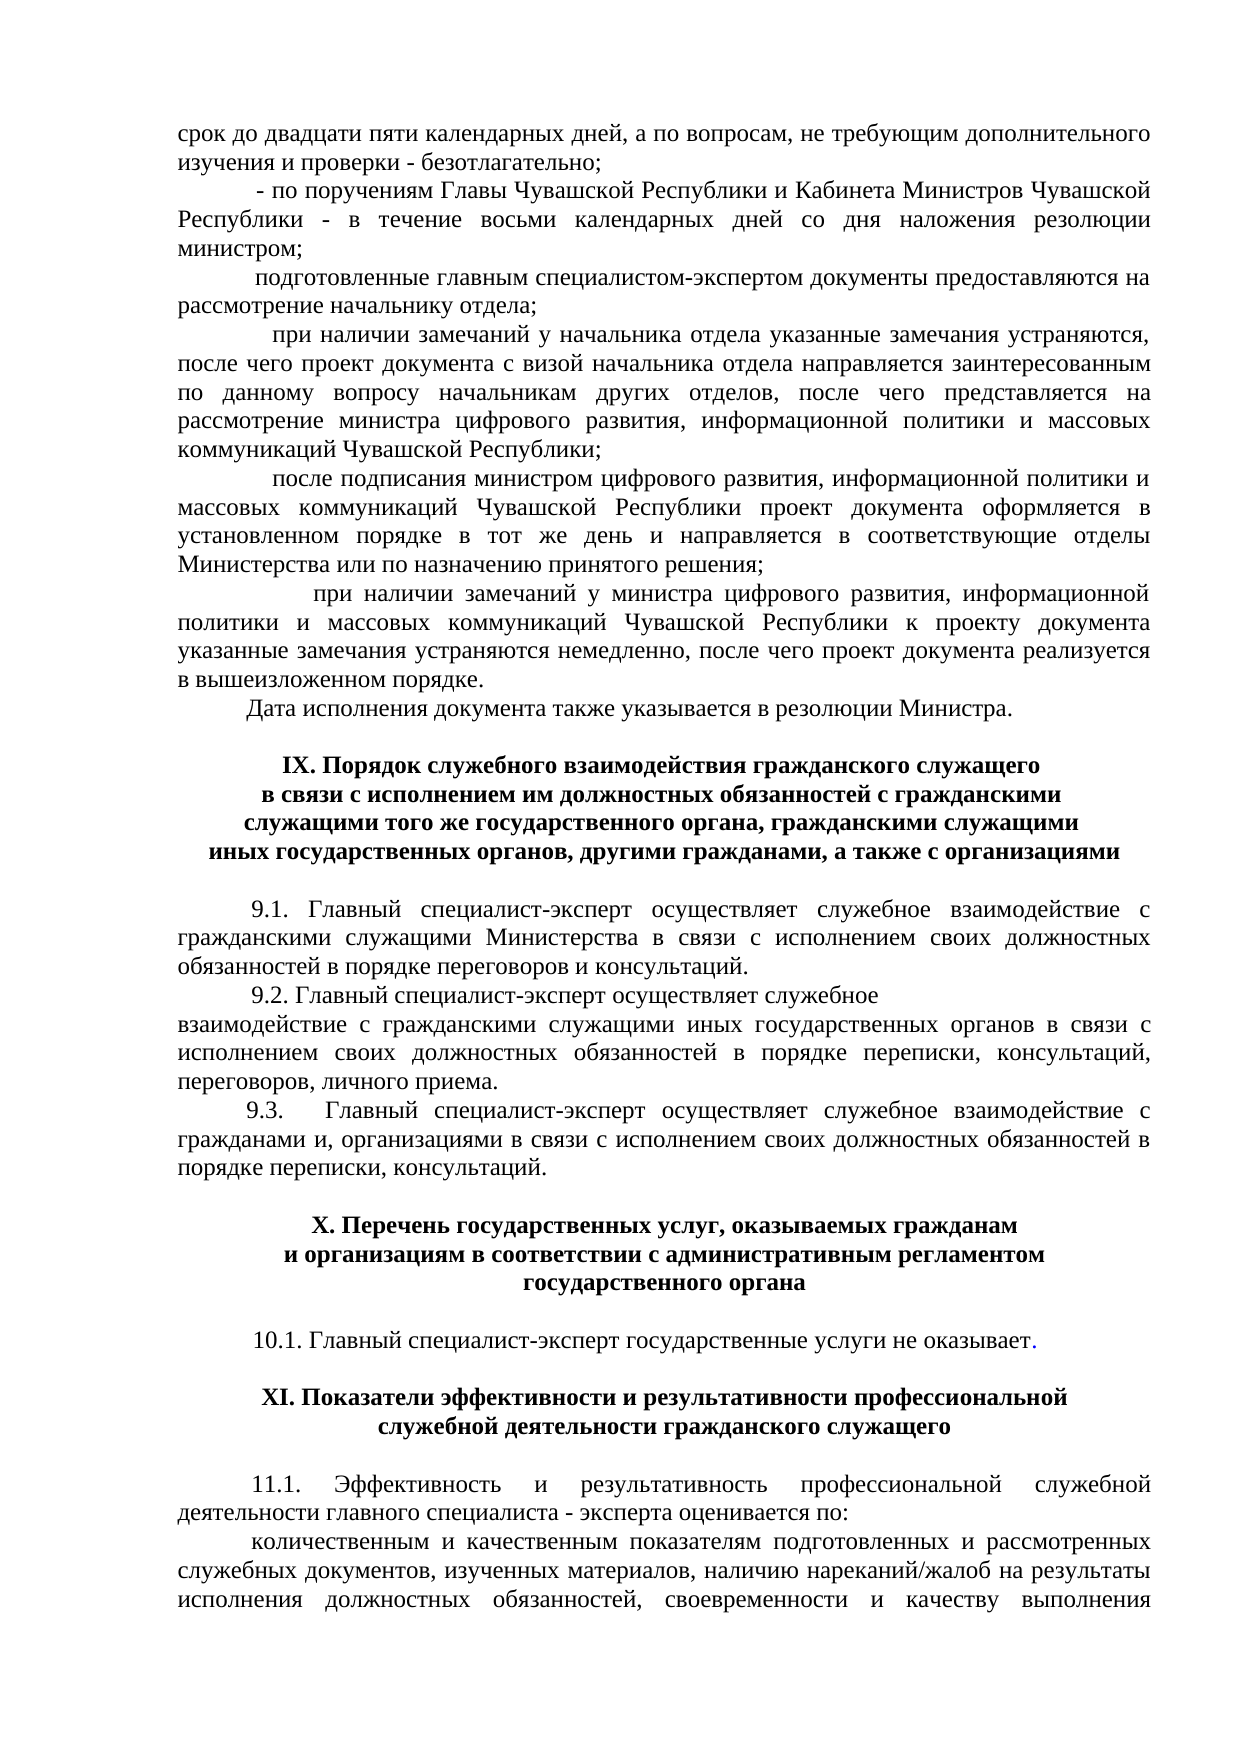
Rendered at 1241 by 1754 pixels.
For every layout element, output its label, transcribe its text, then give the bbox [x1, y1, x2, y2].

text 10.1. Главный специалист-эксперт государственные услуги не оказывает. [177, 1325, 1152, 1354]
text 9.1. Главный специалист-эксперт осуществляет служебное взаимодействие с гражданскими служащими Министерства в связи с исполнением своих должностных обязанностей в порядке переговоров и консультаций. [177, 894, 1152, 980]
text IX. Порядок служебного взаимодействия гражданского служащего в связи с исполнением им должностных обязанностей с гражданскими служащими того же государственного органа, гражданскими служащими иных государственных органов, другими гражданами, а также с организациями [177, 750, 1152, 865]
text государственного органа [177, 1267, 1152, 1296]
text взаимодействие с гражданскими служащими иных государственных органов в связи с исполнением своих должностных обязанностей в порядке переписки, консультаций, переговоров, личного приема. [177, 1009, 1152, 1095]
text X. Перечень государственных услуг, оказываемых гражданам [177, 1210, 1152, 1239]
text 9.2. Главный специалист-эксперт осуществляет служебное [177, 980, 1152, 1009]
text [177, 118, 1152, 176]
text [177, 1526, 1152, 1612]
text подготовленные главным специалистом-экспертом документы предоставляются на рассмотрение начальнику отдела; [177, 262, 1152, 319]
text после подписания министром цифрового развития, информационной политики и массовых коммуникаций Чувашской Республики проект документа оформляется в установленном порядке в тот же день и направляется в соответствующие отделы Министерства или по назначению принятого решения; [177, 463, 1152, 578]
text служебной деятельности гражданского служащего [177, 1411, 1152, 1440]
text при наличии замечаний у начальника отдела указанные замечания устраняются, после чего проект документа с визой начальника отдела направляется заинтересованным по данному вопросу начальникам других отделов, после чего представляется на рассмотрение министра цифрового развития, информационной политики и массовых коммуникаций Чувашской Республики; [177, 319, 1152, 463]
text и организациям в соответствии с административным регламентом [177, 1239, 1152, 1267]
text Дата исполнения документа также указывается в резолюции Министра. [177, 693, 1152, 722]
text 11.1. Эффективность и результативность профессиональной служебной деятельности главного специалиста - эксперта оценивается по: [177, 1469, 1152, 1526]
text - по поручениям Главы Чувашской Республики и Кабинета Министров Чувашской Республики - в течение восьми календарных дней со дня наложения резолюции министром; [177, 176, 1152, 262]
text при наличии замечаний у министра цифрового развития, информационной политики и массовых коммуникаций Чувашской Республики к проекту документа указанные замечания устраняются немедленно, после чего проект документа реализуется в вышеизложенном порядке. [177, 578, 1152, 693]
text XI. Показатели эффективности и результативности профессиональной [177, 1382, 1152, 1411]
text 9.3. Главный специалист-эксперт осуществляет служебное взаимодействие с гражданами и, организациями в связи с исполнением своих должностных обязанностей в порядке переписки, консультаций. [177, 1095, 1152, 1181]
